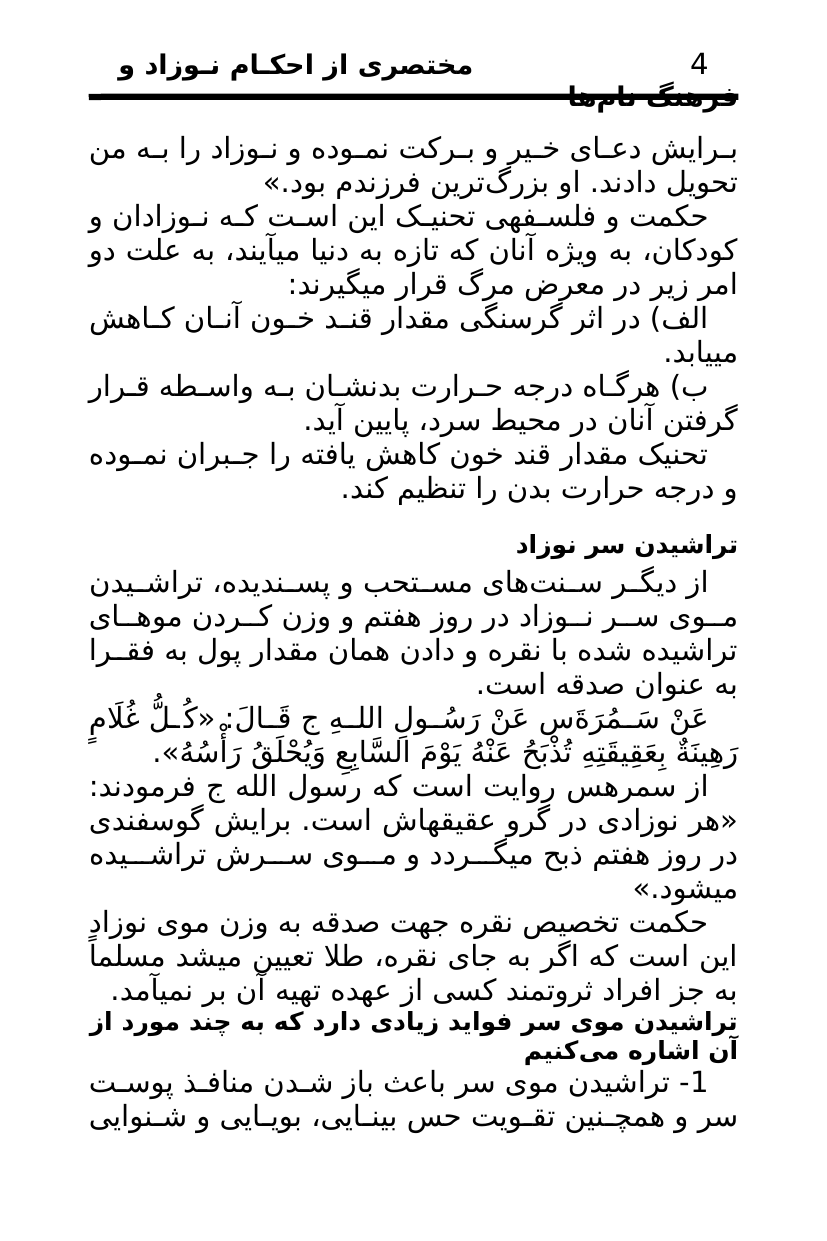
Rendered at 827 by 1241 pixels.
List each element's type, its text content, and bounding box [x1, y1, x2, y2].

text از دیگر سنت‌های مستحب و پسندیده، تراشیدن موی سر نوزاد در روز هفتم و وزن کردن موهای تراشیده شده با نقره و دادن همان مقدار پول به فقرا به عنوان صدقه است. [89, 566, 738, 701]
text عَنْ سَمُرَةَس عَنْ رَسُولِ اللهِ ج قَالَ: «كُلُّ غُلَامٍ رَهِينَةٌ بِعَقِيقَتِهِ تُذْبَحُ عَنْهُ يَوْمَ السَّابِعِ وَيُحْلَقُ رَأْسُهُ». [89, 701, 738, 769]
text ب) هرگاه درجه‎ حرارت بدنشان به واسطه‎ قرار گرفتن آنان در محیط سرد، پایین آید. [89, 369, 738, 437]
text الف) در اثر گرسنگی مقدار قند خون آنان کاهش می‎یابد. [89, 301, 738, 369]
text تحنیک مقدار قند خون کاهش یافته را جبران نموده و درجه حرارت بدن را تنظیم کند. [89, 437, 738, 505]
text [89, 132, 738, 199]
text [89, 1065, 738, 1133]
text حکمت تخصیص نقره جهت صدقه به وزن موی نوزاد این است که اگر به جای نقره، طلا تعیین می‎شد مسلماً به جز افراد ثروتمند کسی از عهده‎ تهیه‌ آن بر نمی‏‎آمد. [89, 905, 738, 1007]
text تراشیدن موی سر فواید زیادی دارد که به چند مورد از آن اشاره می‌کنیم [89, 1007, 738, 1065]
text تراشیدن سر نوزاد [89, 530, 738, 559]
text حکمت و فلسفه‎ی تحنیک این است که نوزادان و کودکان، به ویژه آنان که تازه به دنیا می‎آیند، به علت دو امر زیر در معرض مرگ قرار می‎گیرند: [89, 199, 738, 301]
text از سمرهس روایت است که رسول الله ج فرمودند: «هر نوزادی در گرو عقیقه‎اش است. برایش گوسفندی در روز هفتم ذبح می‎گردد و موی سرش تراشیده می‎شود.» [89, 769, 738, 905]
